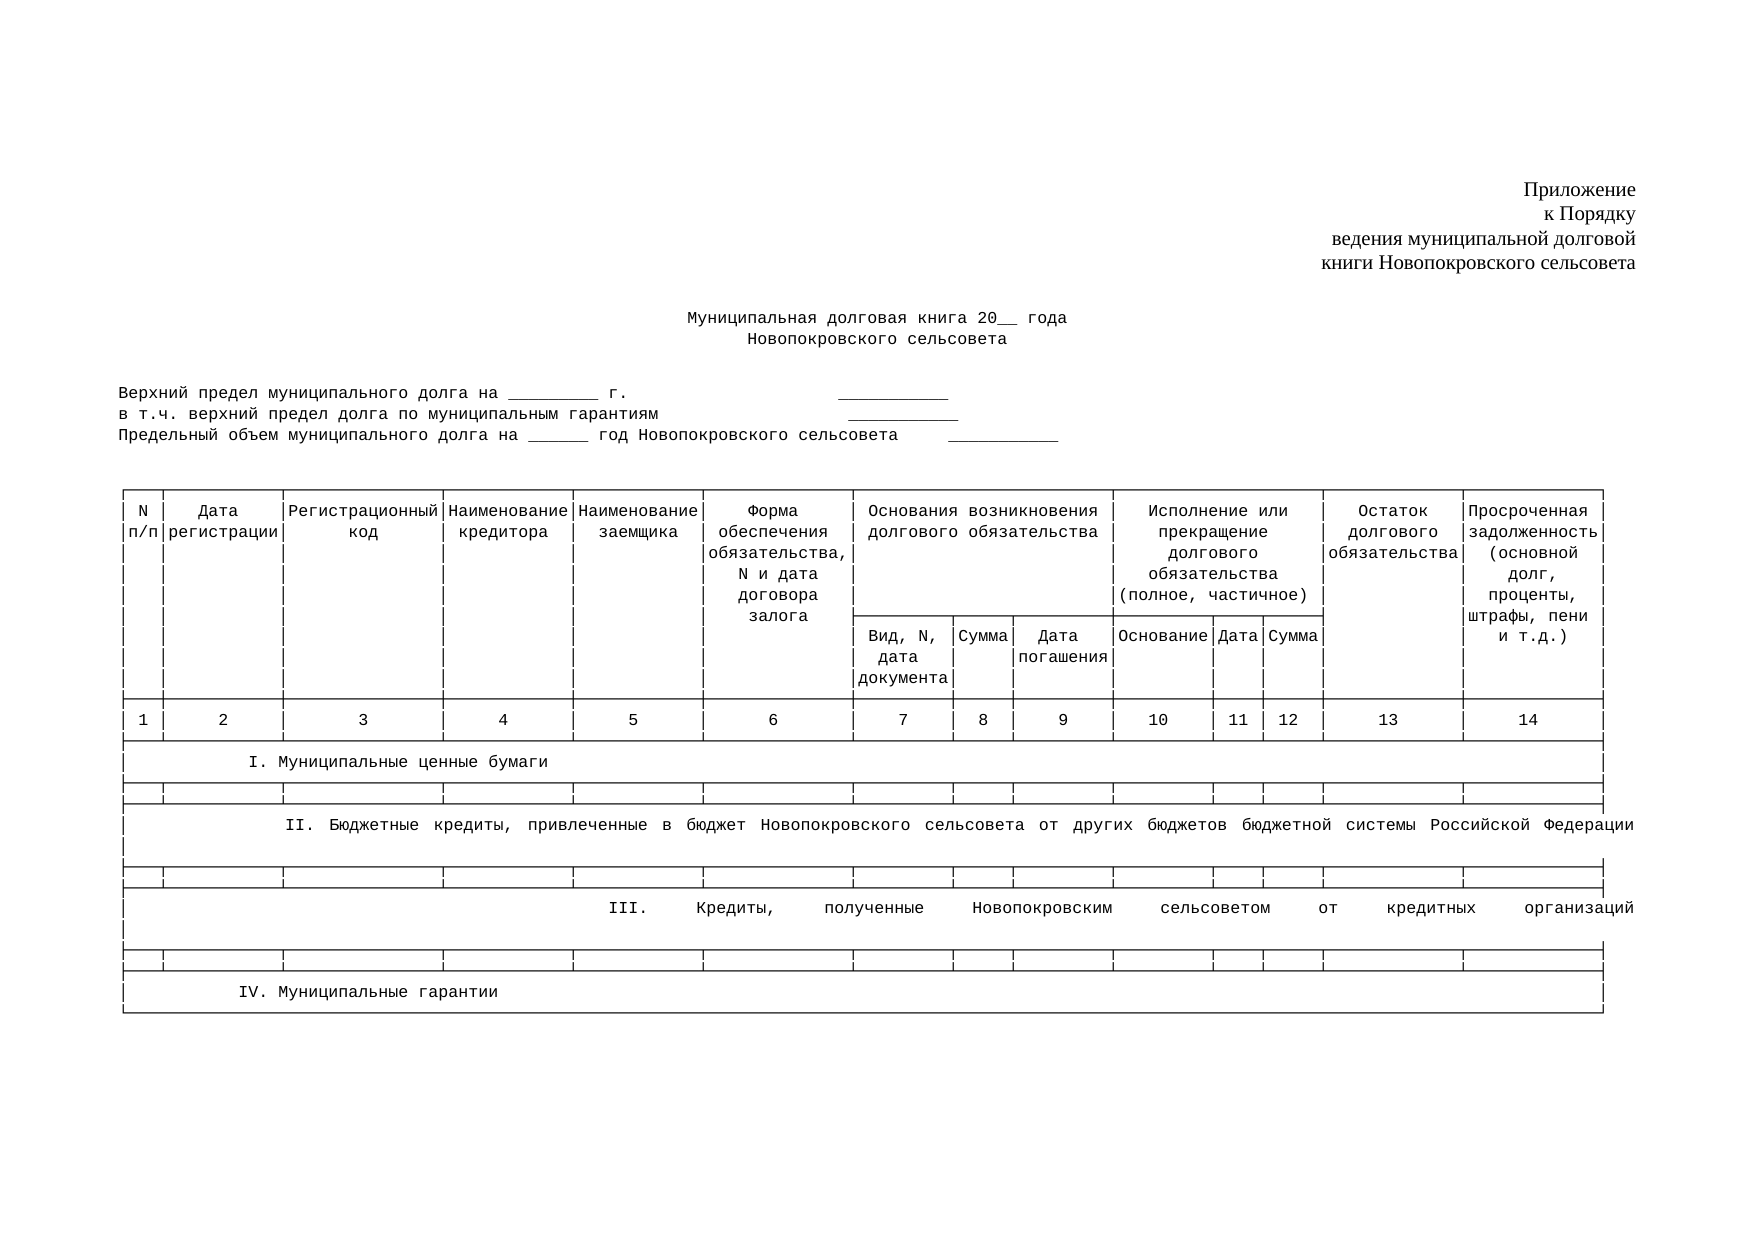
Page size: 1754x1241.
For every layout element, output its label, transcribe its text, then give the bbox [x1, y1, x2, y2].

text │ │ │ │ │ │ │документа│ │ │ │ │ │ │ │ [118, 668, 1636, 689]
text ├───┴───────────┴───────────────┴────────────┴────────────┴──────────────┴─────────┴─────┴─────────┴─────────┴────┴─────┴─────────────┴─────────────┤ [118, 961, 1636, 982]
text │ 1 │ 2 │ 3 │ 4 │ 5 │ 6 │ 7 │ 8 │ 9 │ 10 │ 11 │ 12 │ 13 │ 14 │ [118, 710, 1636, 731]
text Новопокровского сельсовета [118, 328, 1636, 349]
text к Порядку [118, 201, 1636, 225]
text книги Новопокровского сельсовета [118, 250, 1636, 274]
text ├───┼───────────┼───────────────┼────────────┼────────────┼──────────────┼─────────┼─────┼─────────┼─────────┼────┼─────┼─────────────┼─────────────┤ [118, 689, 1636, 710]
text │ │ │ │ │ │ N и дата │ │ обязательства │ │ долг, │ [118, 563, 1636, 584]
text ├───┴───────────┴───────────────┴────────────┴────────────┴──────────────┴─────────┴─────┴─────────┴─────────┴────┴─────┴─────────────┴─────────────┤ [118, 731, 1636, 752]
text │ III. Кредиты, полученные Новопокровским сельсоветом от кредитных организаций │ [118, 898, 1636, 940]
text Приложение [118, 177, 1636, 201]
text ├───┬───────────┬───────────────┬────────────┬────────────┬──────────────┬─────────┬─────┬─────────┬─────────┬────┬─────┬─────────────┬─────────────┤ [118, 856, 1636, 877]
text │ II. Бюджетные кредиты, привлеченные в бюджет Новопокровского сельсовета от других бюджетов бюджетной системы Российской Федерации │ [118, 814, 1636, 856]
text │ │ │ │ │ │ │ дата │ │погашения│ │ │ │ │ │ [118, 647, 1636, 668]
text Предельный объем муниципального долга на ______ год Новопокровского сельсовета ___________ [118, 425, 1636, 446]
text │ IV. Муниципальные гарантии │ [118, 982, 1636, 1003]
text │п/п│регистрации│ код │ кредитора │ заемщика │ обеспечения │ долгового обязательства │ прекращение │ долгового │задолженность│ [118, 521, 1636, 542]
text ┌───┬───────────┬───────────────┬────────────┬────────────┬──────────────┬─────────────────────────┬────────────────────┬─────────────┬─────────────┐ [118, 479, 1636, 500]
text Верхний предел муниципального долга на _________ г. ___________ [118, 383, 1636, 404]
text │ │ │ │ │ │ договора │ │(полное, частичное) │ │ проценты, │ [118, 584, 1636, 605]
text │ │ │ │ │ │обязательства,│ │ долгового │обязательства│ (основной │ [118, 542, 1636, 563]
text Муниципальная долговая книга 20__ года [118, 307, 1636, 328]
text ├───┬───────────┬───────────────┬────────────┬────────────┬──────────────┬─────────┬─────┬─────────┬─────────┬────┬─────┬─────────────┬─────────────┤ [118, 773, 1636, 793]
text │ I. Муниципальные ценные бумаги │ [118, 752, 1636, 772]
text ├───┬───────────┬───────────────┬────────────┬────────────┬──────────────┬─────────┬─────┬─────────┬─────────┬────┬─────┬─────────────┬─────────────┤ [118, 940, 1636, 961]
text └───────────────────────────────────────────────────────────────────────────────────────────────────────────────────────────────────────────────────┘ [118, 1003, 1636, 1023]
text ├───┴───────────┴───────────────┴────────────┴────────────┴──────────────┴─────────┴─────┴─────────┴─────────┴────┴─────┴─────────────┴─────────────┤ [118, 877, 1636, 898]
text │ N │ Дата │Регистрационный│Наименование│Наименование│ Форма │ Основания возникновения │ Исполнение или │ Остаток │Просроченная │ [118, 500, 1636, 521]
text ведения муниципальной долговой [118, 226, 1636, 249]
text │ │ │ │ │ │ залога ├─────────┬─────┬─────────┼─────────┬────┬─────┤ │штрафы, пени │ [118, 605, 1636, 626]
text ├───┴───────────┴───────────────┴────────────┴────────────┴──────────────┴─────────┴─────┴─────────┴─────────┴────┴─────┴─────────────┴─────────────┤ [118, 793, 1636, 814]
text в т.ч. верхний предел долга по муниципальным гарантиям ___________ [118, 404, 1636, 425]
text │ │ │ │ │ │ │ Вид, N, │Сумма│ Дата │Основание│Дата│Сумма│ │ и т.д.) │ [118, 626, 1636, 647]
